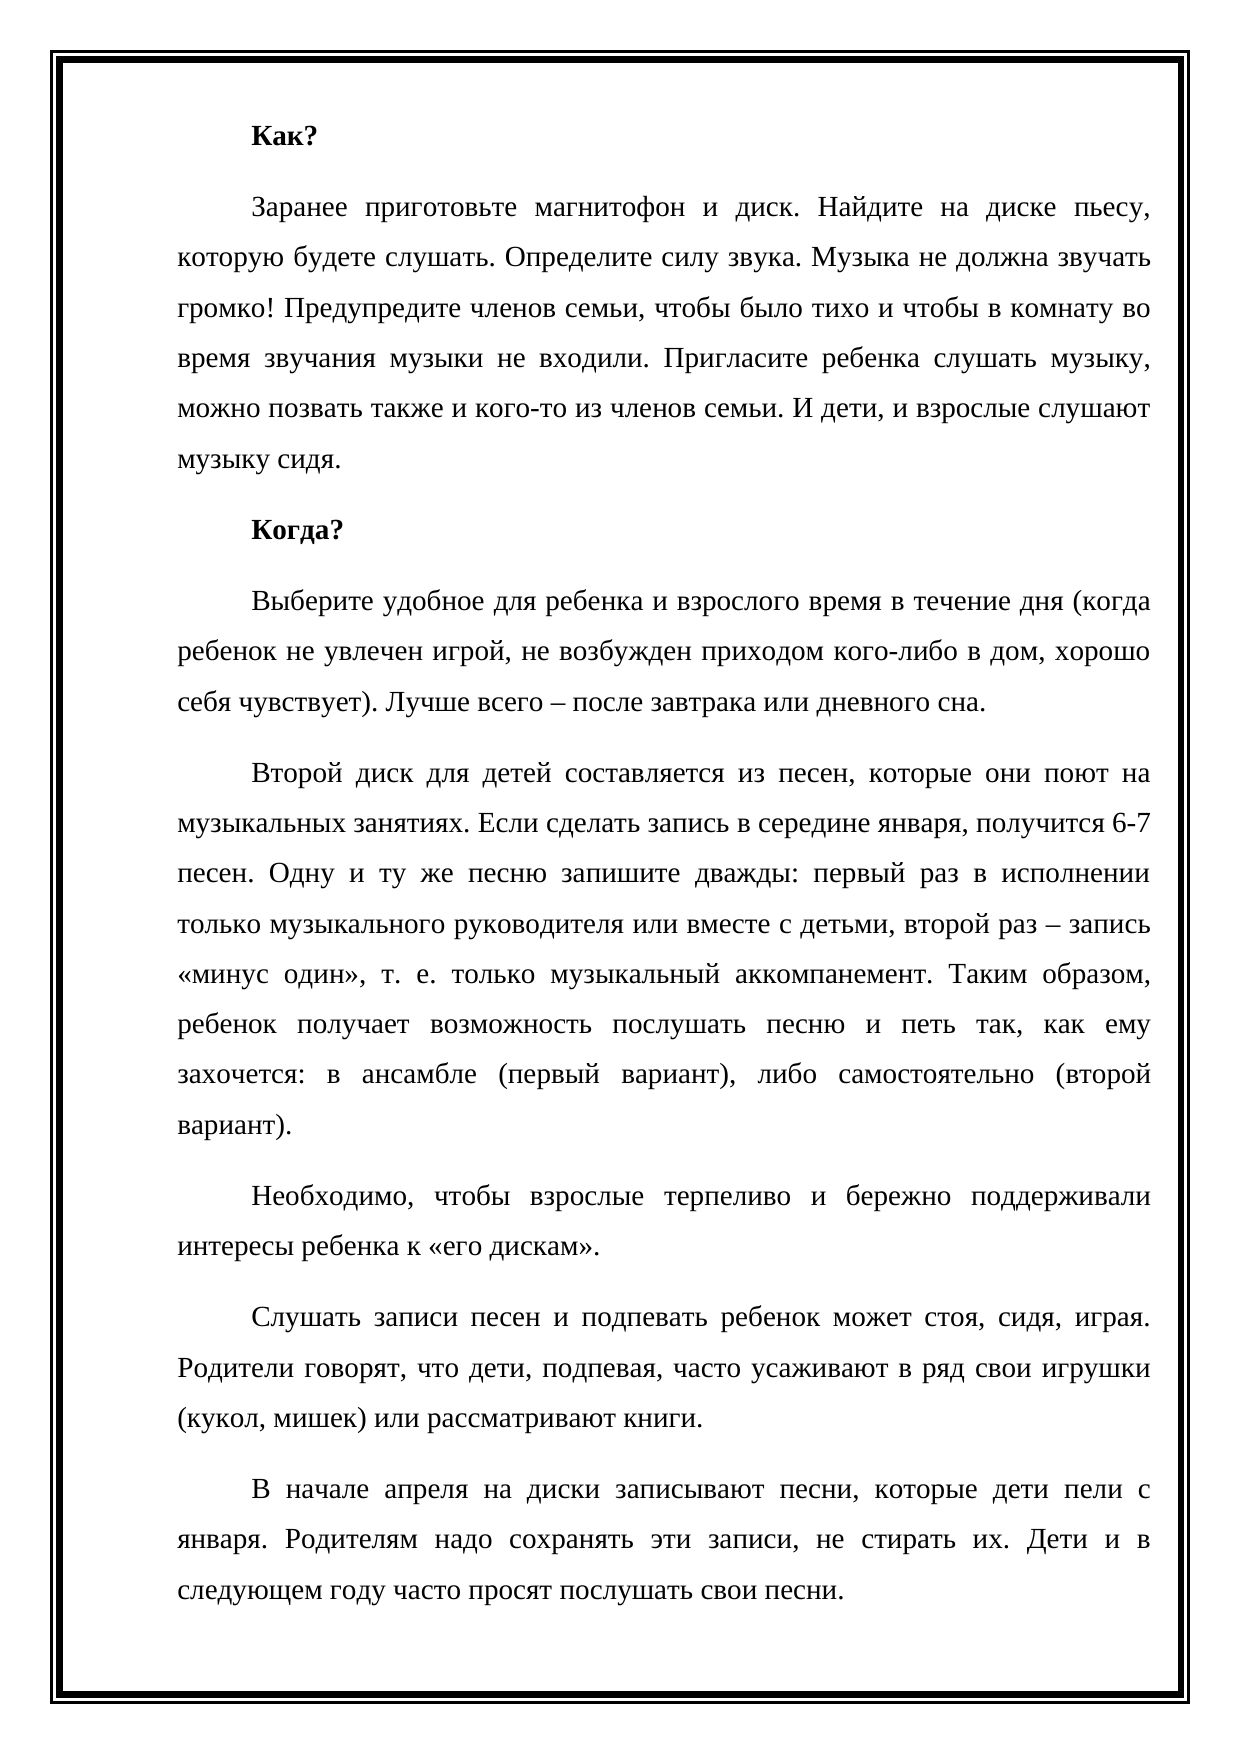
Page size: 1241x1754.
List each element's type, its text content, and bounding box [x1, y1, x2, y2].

text Как? [177, 118, 1152, 152]
text Выберите удобное для ребенка и взрослого время в течение дня (когда ребенок не увлечен игрой, не возбужден приходом кого-либо в дом, хорошо себя чувствует). Лучше всего – после завтрака или дневного сна. [177, 583, 1152, 717]
text Необходимо, чтобы взрослые терпеливо и бережно поддерживали интересы ребенка к «его дискам». [177, 1178, 1152, 1262]
text В начале апреля на диски записывают песни, которые дети пели с января. Родителям надо сохранять эти записи, не стирать их. Дети и в следующем году часто просят послушать свои песни. [177, 1471, 1152, 1606]
text Заранее приготовьте магнитофон и диск. Найдите на диске пьесу, которую будете слушать. Определите силу звука. Музыка не должна звучать громко! Предупредите членов семьи, чтобы было тихо и чтобы в комнату во время звучания музыки не входили. Пригласите ребенка слушать музыку, можно позвать также и кого-то из членов семьи. И дети, и взрослые слушают музыку сидя. [177, 189, 1152, 474]
text Слушать записи песен и подпевать ребенок может стоя, сидя, играя. Родители говорят, что дети, подпевая, часто усаживают в ряд свои игрушки (кукол, мишек) или рассматривают книги. [177, 1299, 1152, 1434]
text Второй диск для детей составляется из песен, которые они поют на музыкальных занятиях. Если сделать запись в середине января, получится 6-7 песен. Одну и ту же песню запишите дважды: первый раз в исполнении только музыкального руководителя или вместе с детьми, второй раз – запись «минус один», т. е. только музыкальный аккомпанемент. Таким образом, ребенок получает возможность послушать песню и петь так, как ему захочется: в ансамбле (первый вариант), либо самостоятельно (второй вариант). [177, 755, 1152, 1141]
text Когда? [177, 512, 1152, 545]
